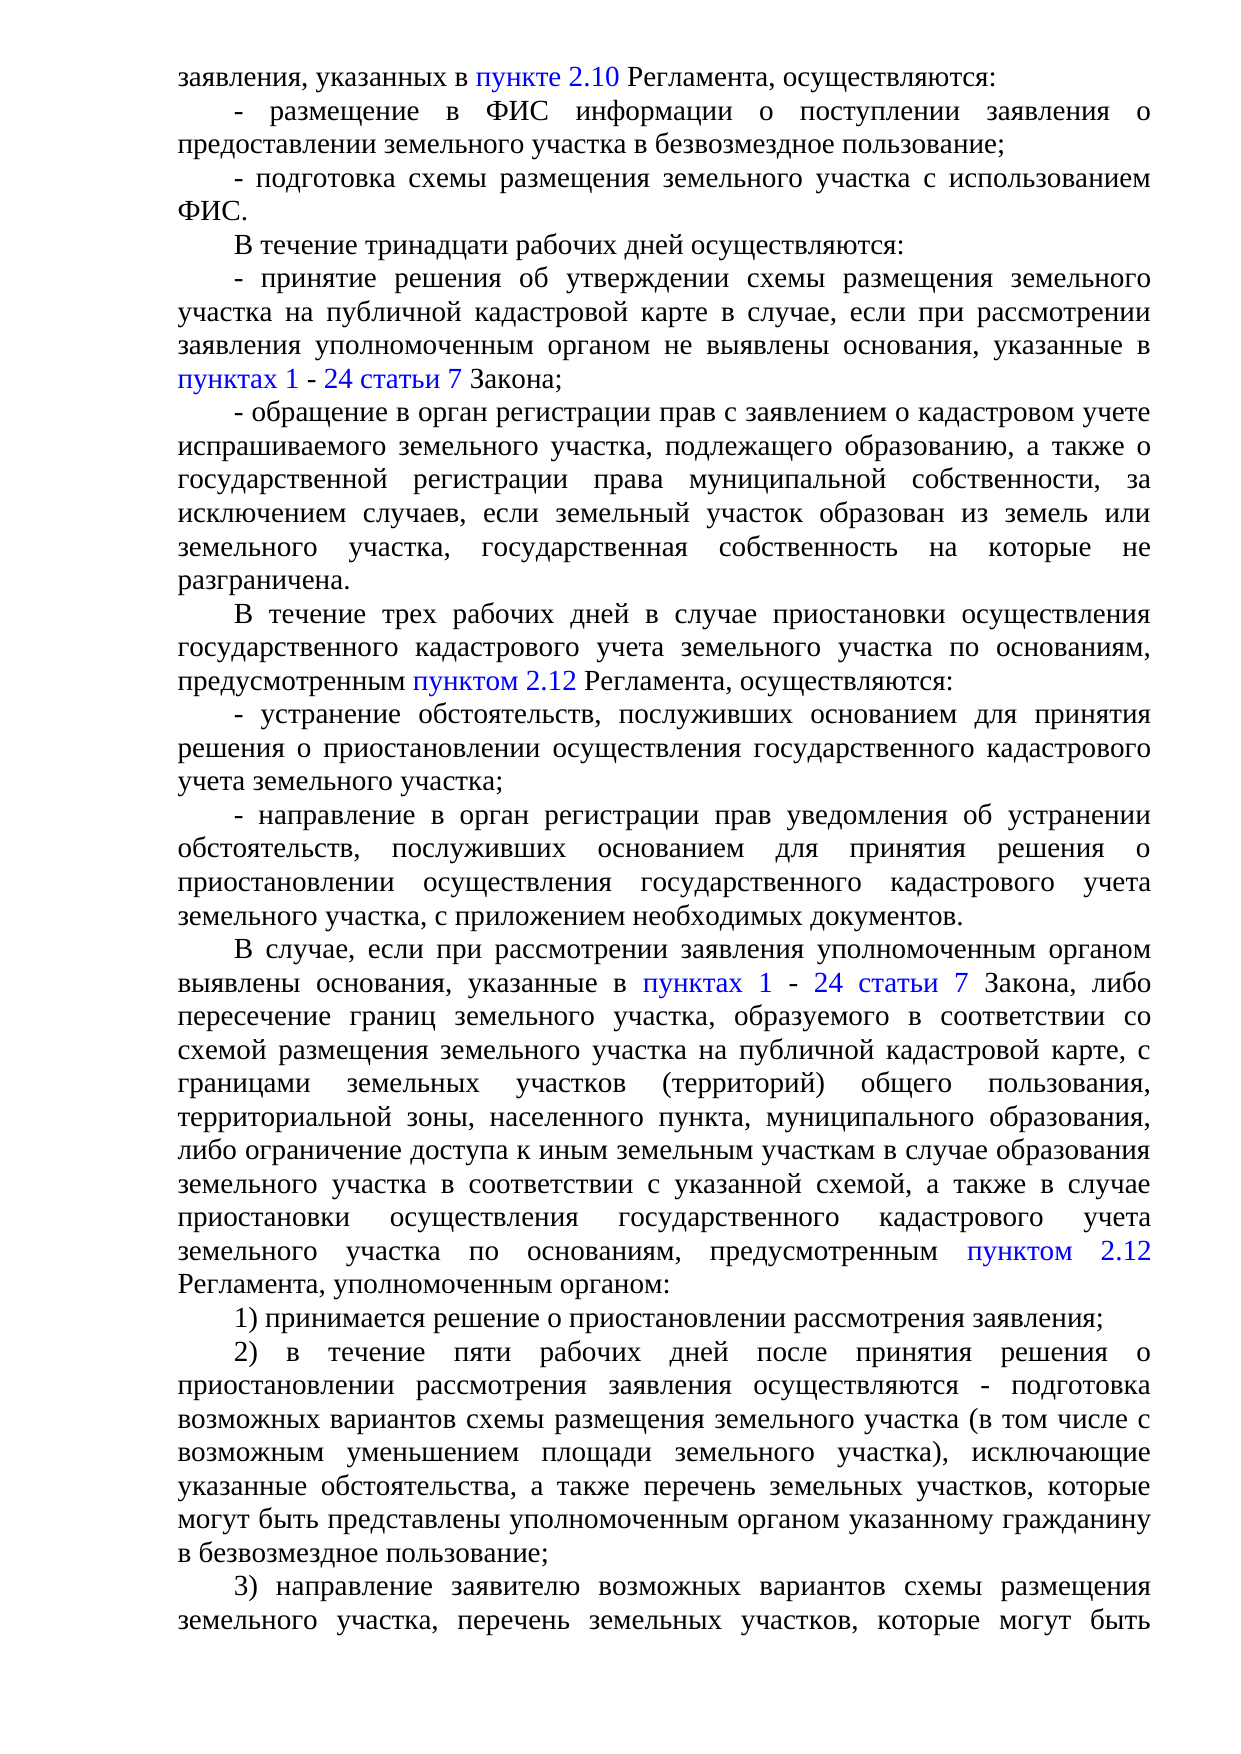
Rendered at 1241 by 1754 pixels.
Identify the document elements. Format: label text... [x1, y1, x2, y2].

text - устранение обстоятельств, послуживших основанием для принятия решения о приостановлении осуществления государственного кадастрового учета земельного участка; [177, 696, 1152, 797]
text 2) в течение пяти рабочих дней после принятия решения о приостановлении рассмотрения заявления осуществляются - подготовка возможных вариантов схемы размещения земельного участка (в том числе с возможным уменьшением площади земельного участка), исключающие указанные обстоятельства, а также перечень земельных участков, которые могут быть представлены уполномоченным органом указанному гражданину в безвозмездное пользование; [177, 1334, 1152, 1568]
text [177, 59, 1152, 93]
text 1) принимается решение о приостановлении рассмотрения заявления; [177, 1300, 1152, 1334]
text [177, 1568, 1152, 1636]
text В случае, если при рассмотрении заявления уполномоченным органом выявлены основания, указанные в пунктах 1 - 24 статьи 7 Закона, либо пересечение границ земельного участка, образуемого в соответствии со схемой размещения земельного участка на публичной кадастровой карте, с границами земельных участков (территорий) общего пользования, территориальной зоны, населенного пункта, муниципального образования, либо ограничение доступа к иным земельным участкам в случае образования земельного участка в соответствии с указанной схемой, а также в случае приостановки осуществления государственного кадастрового учета земельного участка по основаниям, предусмотренным пунктом 2.12 Регламента, уполномоченным органом: [177, 931, 1152, 1300]
text - принятие решения об утверждении схемы размещения земельного участка на публичной кадастровой карте в случае, если при рассмотрении заявления уполномоченным органом не выявлены основания, указанные в пунктах 1 - 24 статьи 7 Закона; [177, 260, 1152, 394]
text - размещение в ФИС информации о поступлении заявления о предоставлении земельного участка в безвозмездное пользование; [177, 93, 1152, 160]
text В течение тринадцати рабочих дней осуществляются: [177, 227, 1152, 260]
text - подготовка схемы размещения земельного участка с использованием ФИС. [177, 160, 1152, 227]
text - обращение в орган регистрации прав с заявлением о кадастровом учете испрашиваемого земельного участка, подлежащего образованию, а также о государственной регистрации права муниципальной собственности, за исключением случаев, если земельный участок образован из земель или земельного участка, государственная собственность на которые не разграничена. [177, 394, 1152, 596]
text В течение трех рабочих дней в случае приостановки осуществления государственного кадастрового учета земельного участка по основаниям, предусмотренным пунктом 2.12 Регламента, осуществляются: [177, 596, 1152, 696]
text - направление в орган регистрации прав уведомления об устранении обстоятельств, послуживших основанием для принятия решения о приостановлении осуществления государственного кадастрового учета земельного участка, с приложением необходимых документов. [177, 797, 1152, 931]
